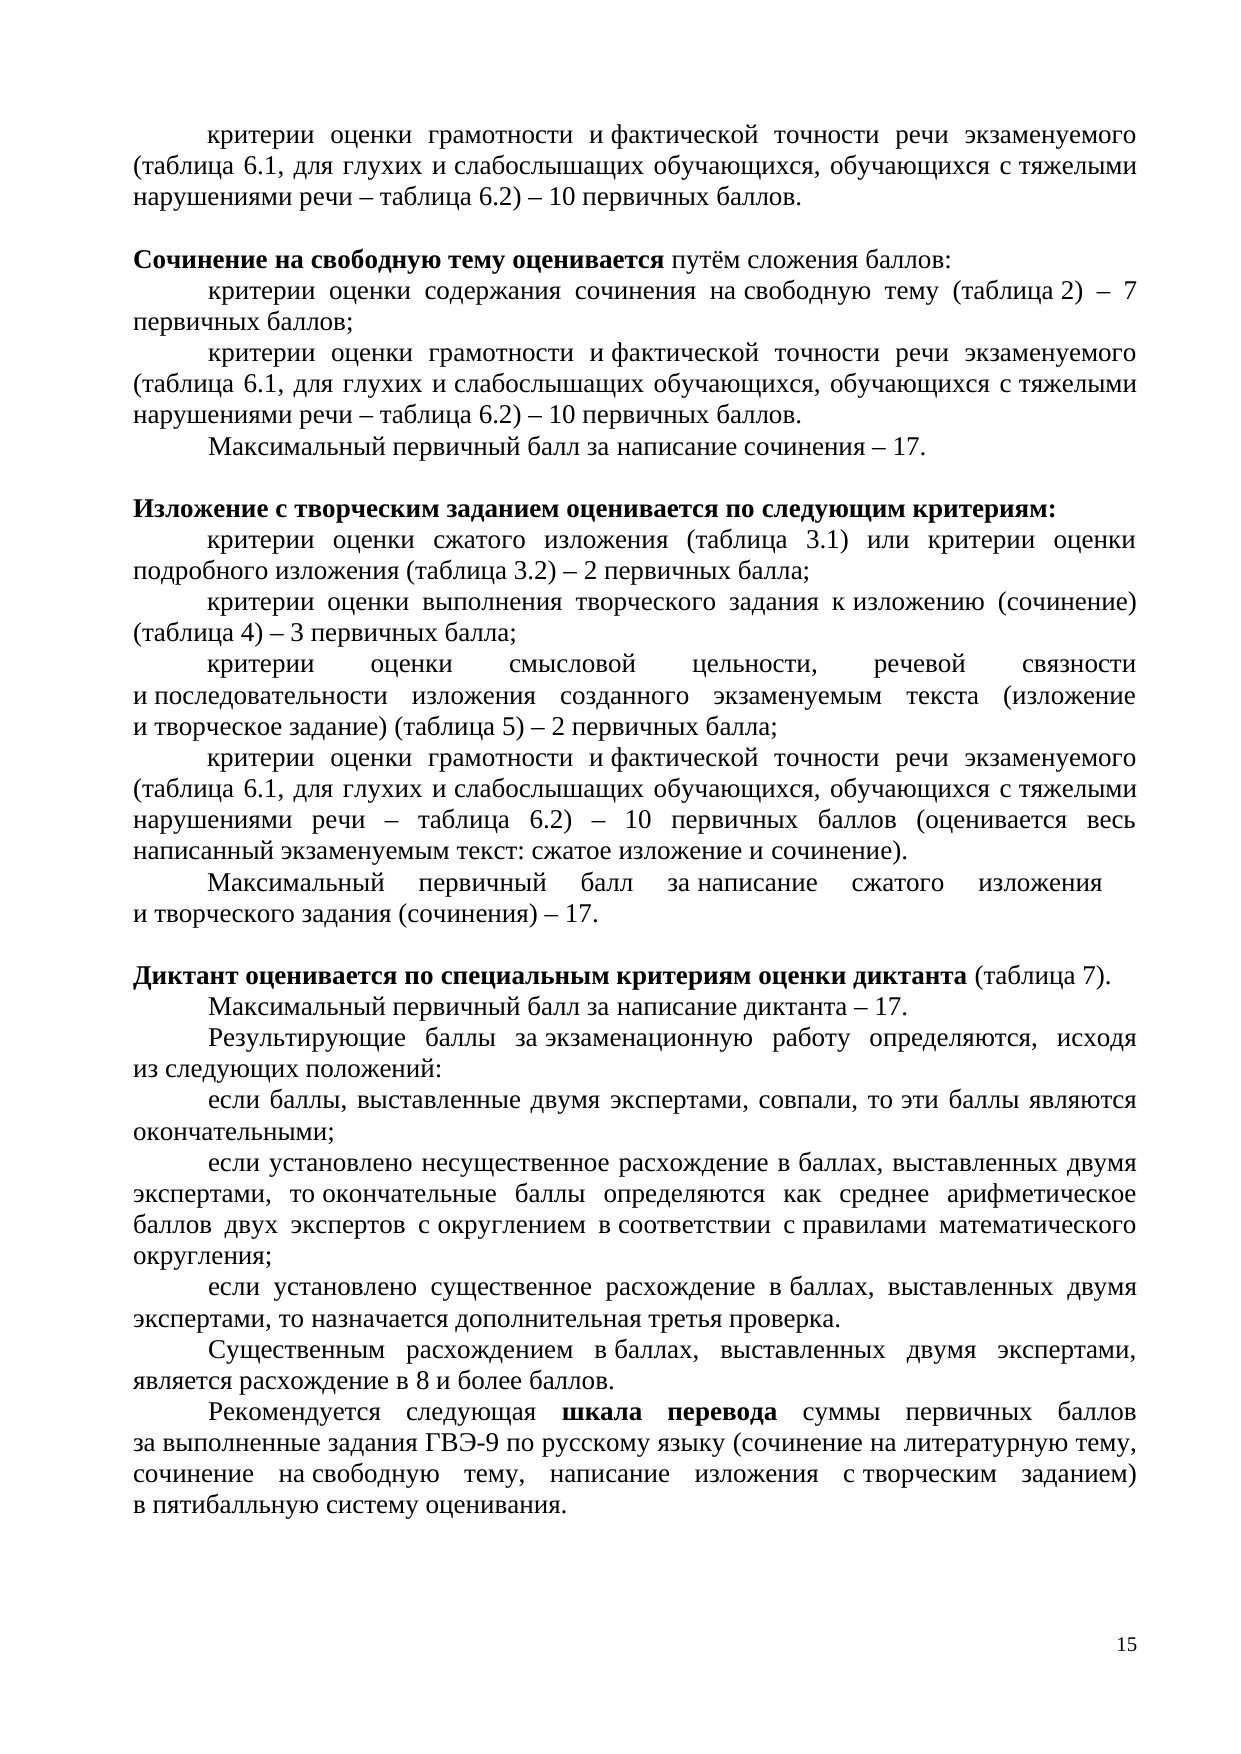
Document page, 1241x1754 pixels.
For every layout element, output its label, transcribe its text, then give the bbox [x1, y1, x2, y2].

text критерии оценки выполнения творческого задания к изложению (сочинение) (таблица 4) – 3 первичных балла; [133, 585, 1137, 648]
text Максимальный первичный балл за написание сочинения – 17. [133, 429, 1137, 461]
text Максимальный первичный балл за написание диктанта – 17. [133, 990, 1137, 1021]
text Результирующие баллы за экзаменационную работу определяются, исходя из следующих положений: [133, 1021, 1137, 1084]
text Максимальный первичный балл за написание сжатого изложения и творческого задания (сочинения) – 17. [133, 866, 1137, 928]
text Диктант оценивается по специальным критериям оценки диктанта (таблица 7). [133, 959, 1137, 990]
text критерии оценки грамотности и фактической точности речи экзаменуемого (таблица 6.1, для глухих и слабослышащих обучающихся, обучающихся с тяжелыми нарушениями речи – таблица 6.2) – 10 первичных баллов. [133, 336, 1137, 429]
text если баллы, выставленные двумя экспертами, совпали, то эти баллы являются окончательными; [133, 1084, 1137, 1146]
text критерии оценки смысловой цельности, речевой связности и последовательности изложения созданного экзаменуемым текста (изложение и творческое задание) (таблица 5) – 2 первичных балла; [133, 648, 1137, 741]
text критерии оценки грамотности и фактической точности речи экзаменуемого (таблица 6.1, для глухих и слабослышащих обучающихся, обучающихся с тяжелыми нарушениями речи – таблица 6.2) – 10 первичных баллов. [133, 118, 1137, 212]
text Существенным расхождением в баллах, выставленных двумя экспертами, является расхождение в 8 и более баллов. [133, 1333, 1137, 1395]
text Изложение с творческим заданием оценивается по следующим критериям: [133, 492, 1137, 523]
text если установлено несущественное расхождение в баллах, выставленных двумя экспертами, то окончательные баллы определяются как среднее арифметическое баллов двух экспертов с округлением в соответствии с правилами математического округления; [133, 1146, 1137, 1271]
text Сочинение на свободную тему оценивается путём сложения баллов: [133, 243, 1137, 274]
text Рекомендуется следующая шкала перевода суммы первичных баллов за выполненные задания ГВЭ-9 по русскому языку (сочинение на литературную тему, сочинение на свободную тему, написание изложения с творческим заданием) в пятибалльную систему оценивания. [133, 1395, 1137, 1520]
text критерии оценки содержания сочинения на свободную тему (таблица 2) – 7 первичных баллов; [133, 274, 1137, 336]
text критерии оценки сжатого изложения (таблица 3.1) или критерии оценки подробного изложения (таблица 3.2) – 2 первичных балла; [133, 523, 1137, 585]
text если установлено существенное расхождение в баллах, выставленных двумя экспертами, то назначается дополнительная третья проверка. [133, 1271, 1137, 1333]
text критерии оценки грамотности и фактической точности речи экзаменуемого (таблица 6.1, для глухих и слабослышащих обучающихся, обучающихся с тяжелыми нарушениями речи – таблица 6.2) – 10 первичных баллов (оценивается весь написанный экзаменуемым текст: сжатое изложение и сочинение). [133, 741, 1137, 866]
